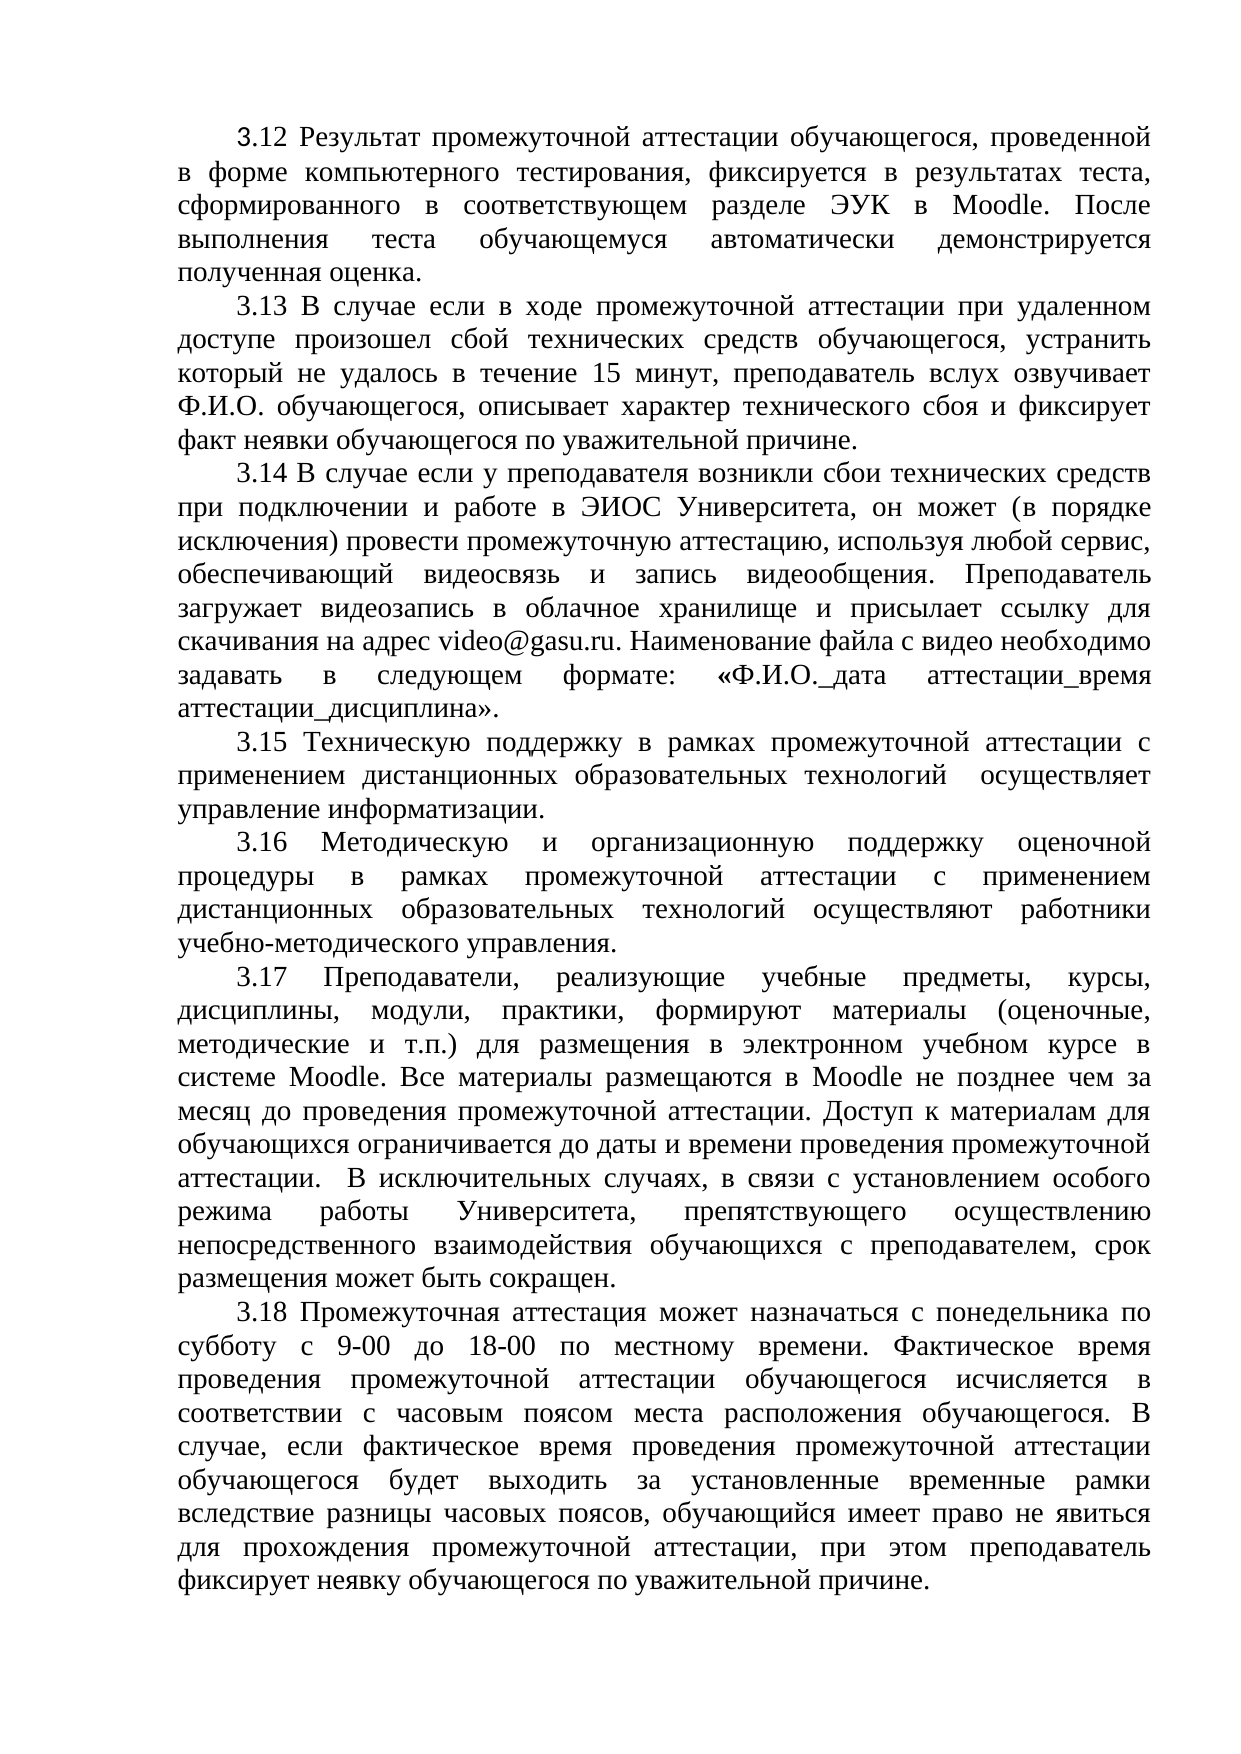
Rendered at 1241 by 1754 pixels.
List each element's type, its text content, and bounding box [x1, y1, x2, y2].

text 3.14 В случае если у преподавателя возникли сбои технических средств при подключении и работе в ЭИОС Университета, он может (в порядке исключения) провести промежуточную аттестацию, используя любой сервис, обеспечивающий видеосвязь и запись видеообщения. Преподаватель загружает видеозапись в облачное хранилище и присылает ссылку для скачивания на адрес video@gasu.ru. Наименование файла с видео необходимо задавать в следующем формате: «Ф.И.О._дата аттестации_время аттестации_дисциплина». [177, 456, 1152, 724]
text 3.15 Техническую поддержку в рамках промежуточной аттестации с применением дистанционных образовательных технологий осуществляет управление информатизации. [177, 724, 1152, 824]
text 3.13 В случае если в ходе промежуточной аттестации при удаленном доступе произошел сбой технических средств обучающегося, устранить который не удалось в течение 15 минут, преподаватель вслух озвучивает Ф.И.О. обучающегося, описывает характер технического сбоя и фиксирует факт неявки обучающегося по уважительной причине. [177, 288, 1152, 456]
text 3.18 Промежуточная аттестация может назначаться с понедельника по субботу с 9-00 до 18-00 по местному времени. Фактическое время проведения промежуточной аттестации обучающегося исчисляется в соответствии с часовым поясом места расположения обучающегося. В случае, если фактическое время проведения промежуточной аттестации обучающегося будет выходить за установленные временные рамки вследствие разницы часовых поясов, обучающийся имеет право не явиться для прохождения промежуточной аттестации, при этом преподаватель фиксирует неявку обучающегося по уважительной причине. [177, 1294, 1152, 1596]
text 3.17 Преподаватели, реализующие учебные предметы, курсы, дисциплины, модули, практики, формируют материалы (оценочные, методические и т.п.) для размещения в электронном учебном курсе в системе Moodle. Все материалы размещаются в Moodle не позднее чем за месяц до проведения промежуточной аттестации. Доступ к материалам для обучающихся ограничивается до даты и времени проведения промежуточной аттестации. В исключительных случаях, в связи с установлением особого режима работы Университета, препятствующего осуществлению непосредственного взаимодействия обучающихся с преподавателем, срок размещения может быть сокращен. [177, 959, 1152, 1294]
text 3.12 Результат промежуточной аттестации обучающегося, проведенной в форме компьютерного тестирования, фиксируется в результатах теста, сформированного в соответствующем разделе ЭУК в Moodle. После выполнения теста обучающемуся автоматически демонстрируется полученная оценка. [177, 118, 1152, 288]
text 3.16 Методическую и организационную поддержку оценочной процедуры в рамках промежуточной аттестации с применением дистанционных образовательных технологий осуществляют работники учебно-методического управления. [177, 824, 1152, 959]
